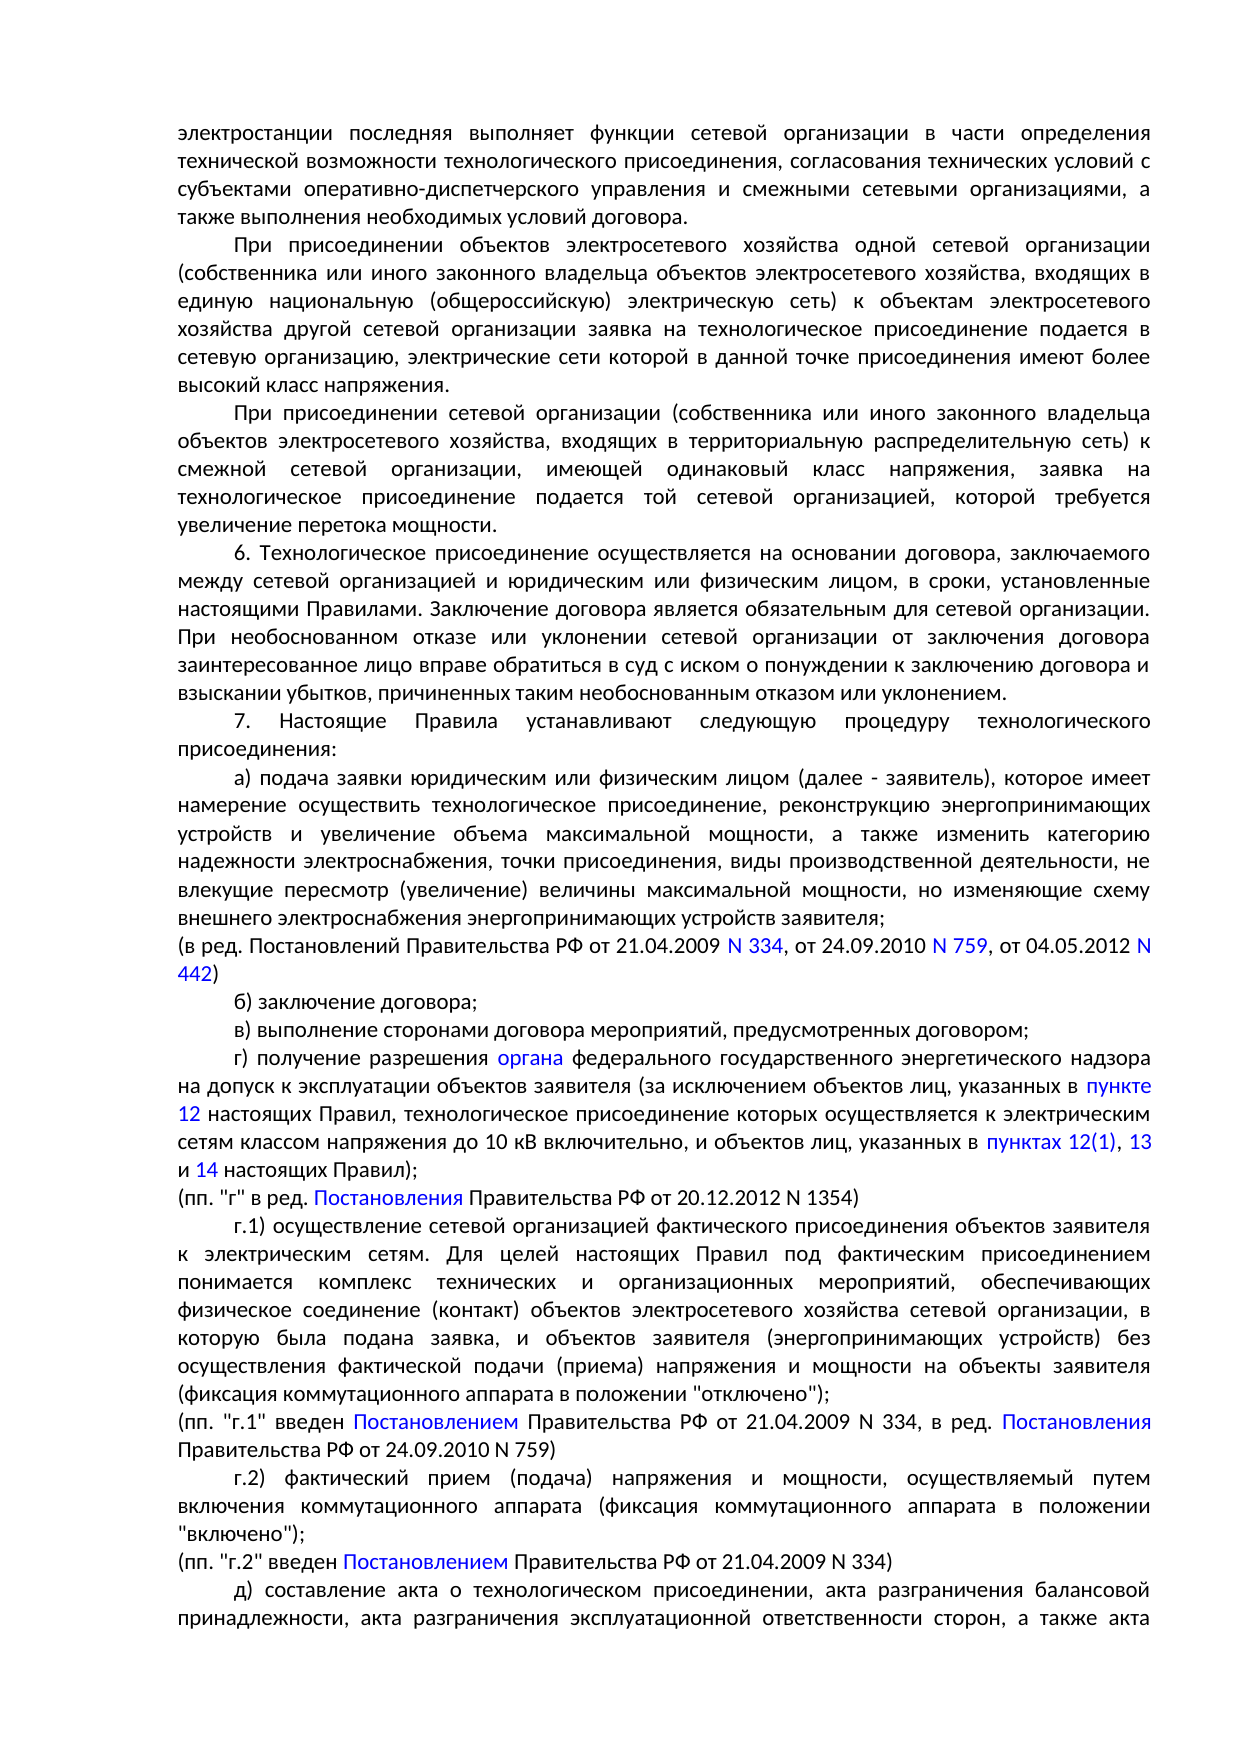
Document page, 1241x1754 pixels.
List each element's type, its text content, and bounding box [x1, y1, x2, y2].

text (пп. "г.1" введен Постановлением Правительства РФ от 21.04.2009 N 334, в ред. Постановления Правительства РФ от 24.09.2010 N 759) [177, 1407, 1152, 1463]
text б) заключение договора; [177, 987, 1152, 1015]
text в) выполнение сторонами договора мероприятий, предусмотренных договором; [177, 1015, 1152, 1043]
text г) получение разрешения органа федерального государственного энергетического надзора на допуск к эксплуатации объектов заявителя (за исключением объектов лиц, указанных в пункте 12 настоящих Правил, технологическое присоединение которых осуществляется к электрическим сетям классом напряжения до 10 кВ включительно, и объектов лиц, указанных в пунктах 12(1), 13 и 14 настоящих Правил); [177, 1043, 1152, 1183]
text г.1) осуществление сетевой организацией фактического присоединения объектов заявителя к электрическим сетям. Для целей настоящих Правил под фактическим присоединением понимается комплекс технических и организационных мероприятий, обеспечивающих физическое соединение (контакт) объектов электросетевого хозяйства сетевой организации, в которую была подана заявка, и объектов заявителя (энергопринимающих устройств) без осуществления фактической подачи (приема) напряжения и мощности на объекты заявителя (фиксация коммутационного аппарата в положении "отключено"); [177, 1211, 1152, 1407]
text При присоединении объектов электросетевого хозяйства одной сетевой организации (собственника или иного законного владельца объектов электросетевого хозяйства, входящих в единую национальную (общероссийскую) электрическую сеть) к объектам электросетевого хозяйства другой сетевой организации заявка на технологическое присоединение подается в сетевую организацию, электрические сети которой в данной точке присоединения имеют более высокий класс напряжения. [177, 230, 1152, 398]
text 6. Технологическое присоединение осуществляется на основании договора, заключаемого между сетевой организацией и юридическим или физическим лицом, в сроки, установленные настоящими Правилами. Заключение договора является обязательным для сетевой организации. При необоснованном отказе или уклонении сетевой организации от заключения договора заинтересованное лицо вправе обратиться в суд с иском о понуждении к заключению договора и взыскании убытков, причиненных таким необоснованным отказом или уклонением. [177, 538, 1152, 707]
text При присоединении сетевой организации (собственника или иного законного владельца объектов электросетевого хозяйства, входящих в территориальную распределительную сеть) к смежной сетевой организации, имеющей одинаковый класс напряжения, заявка на технологическое присоединение подается той сетевой организацией, которой требуется увеличение перетока мощности. [177, 398, 1152, 538]
text г.2) фактический прием (подача) напряжения и мощности, осуществляемый путем включения коммутационного аппарата (фиксация коммутационного аппарата в положении "включено"); [177, 1463, 1152, 1547]
text а) подача заявки юридическим или физическим лицом (далее - заявитель), которое имеет намерение осуществить технологическое присоединение, реконструкцию энергопринимающих устройств и увеличение объема максимальной мощности, а также изменить категорию надежности электроснабжения, точки присоединения, виды производственной деятельности, не влекущие пересмотр (увеличение) величины максимальной мощности, но изменяющие схему внешнего электроснабжения энергопринимающих устройств заявителя; [177, 763, 1152, 931]
text 7. Настоящие Правила устанавливают следующую процедуру технологического присоединения: [177, 707, 1152, 763]
text (пп. "г.2" введен Постановлением Правительства РФ от 21.04.2009 N 334) [177, 1547, 1152, 1575]
text (пп. "г" в ред. Постановления Правительства РФ от 20.12.2012 N 1354) [177, 1183, 1152, 1211]
text (в ред. Постановлений Правительства РФ от 21.04.2009 N 334, от 24.09.2010 N 759, от 04.05.2012 N 442) [177, 931, 1152, 987]
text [177, 118, 1152, 230]
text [177, 1575, 1152, 1631]
